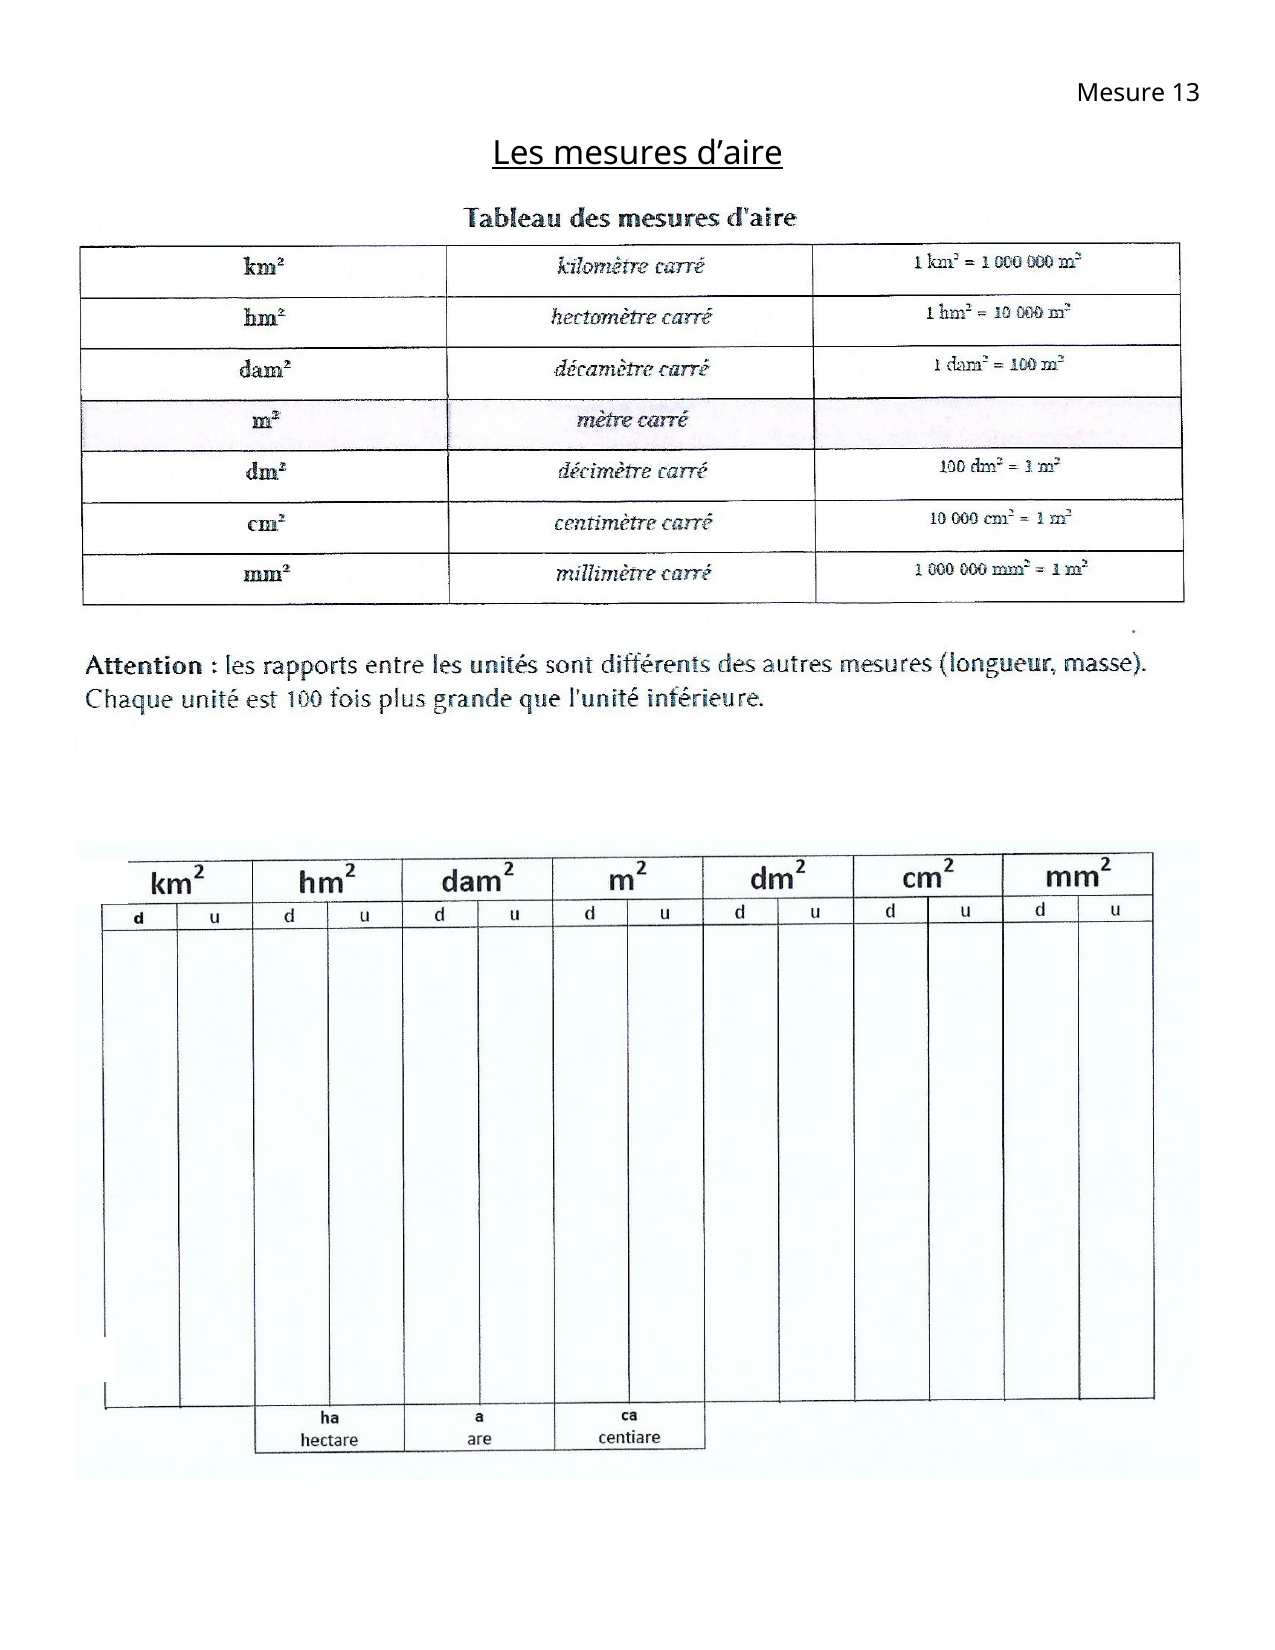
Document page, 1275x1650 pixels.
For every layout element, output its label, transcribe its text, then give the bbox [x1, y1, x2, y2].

picture [75, 840, 1200, 1481]
picture [75, 194, 1200, 756]
text Les mesures d’aire [75, 128, 1200, 174]
text Mesure 13 [75, 75, 1200, 109]
